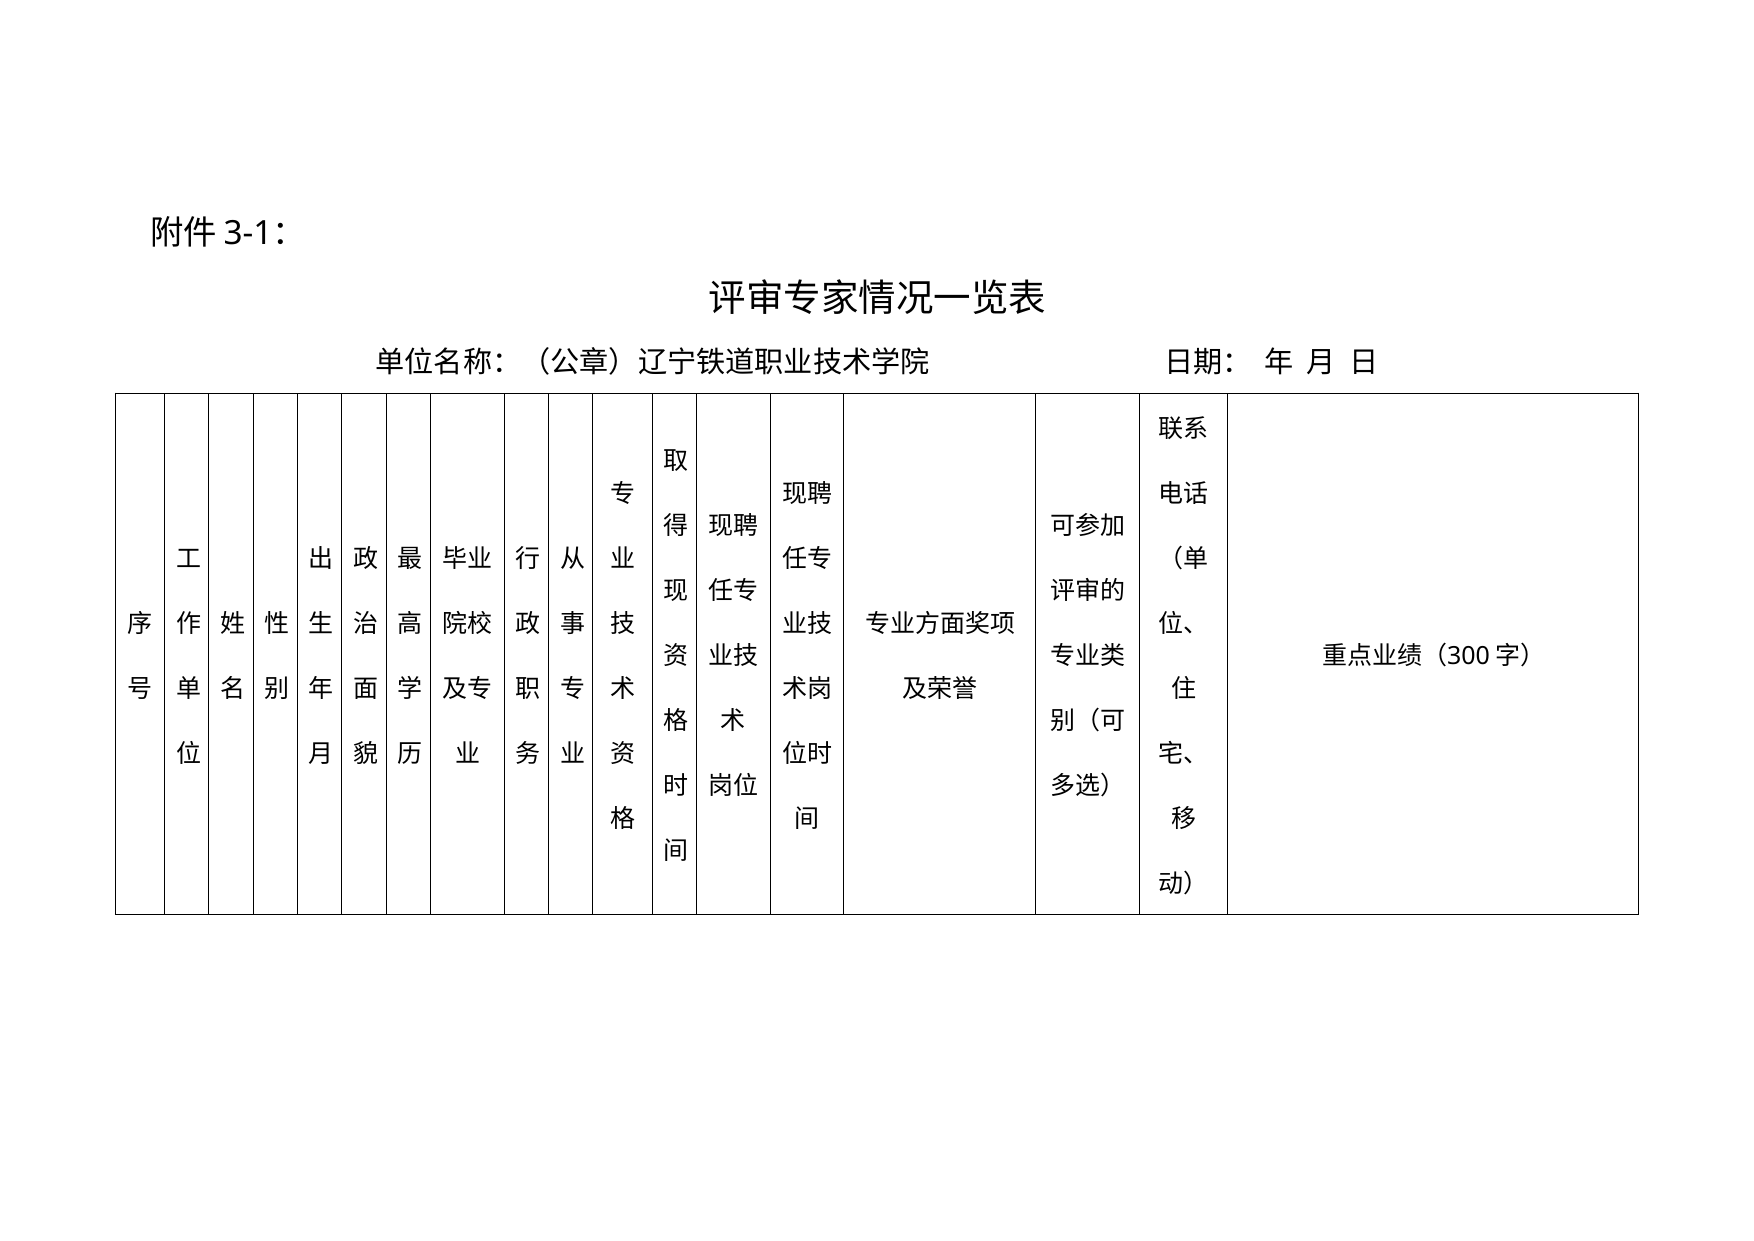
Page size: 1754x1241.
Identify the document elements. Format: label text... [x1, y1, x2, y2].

table_header 现聘任专业技术岗位时间 [771, 394, 843, 914]
table_header 工作单位 [165, 394, 208, 914]
text 评审专家情况一览表 [150, 263, 1604, 328]
table_header 出 生 年 月 [298, 394, 341, 914]
table_header 政治面貌 [342, 394, 386, 914]
table_header 重点业绩（300字） [1228, 394, 1638, 914]
table_header 专业方面奖项及荣誉 [844, 394, 1035, 914]
table_header 从事专业 [549, 394, 592, 914]
table_header 现聘任专业技术 岗位 [697, 394, 770, 914]
table_header 联系电话（单位、住宅、移动） [1140, 394, 1227, 914]
table_header 专业技 术资格 [593, 394, 652, 914]
text 单位名称：（公章）辽宁铁道职业技术学院 日期： 年 月 日 [150, 328, 1604, 393]
list 附件3-1： [150, 198, 1604, 263]
table_header 可参加评审的专业类别（可多选） [1036, 394, 1139, 914]
table_header 性别 [254, 394, 297, 914]
table_header 行政 职务 [505, 394, 548, 914]
table_header 毕业院校及专业 [431, 394, 504, 914]
table_header 序号 [116, 394, 164, 914]
table_header 最高 学历 [387, 394, 430, 914]
table_header 姓名 [209, 394, 253, 914]
table_header 取得现资格时间 [653, 394, 696, 914]
